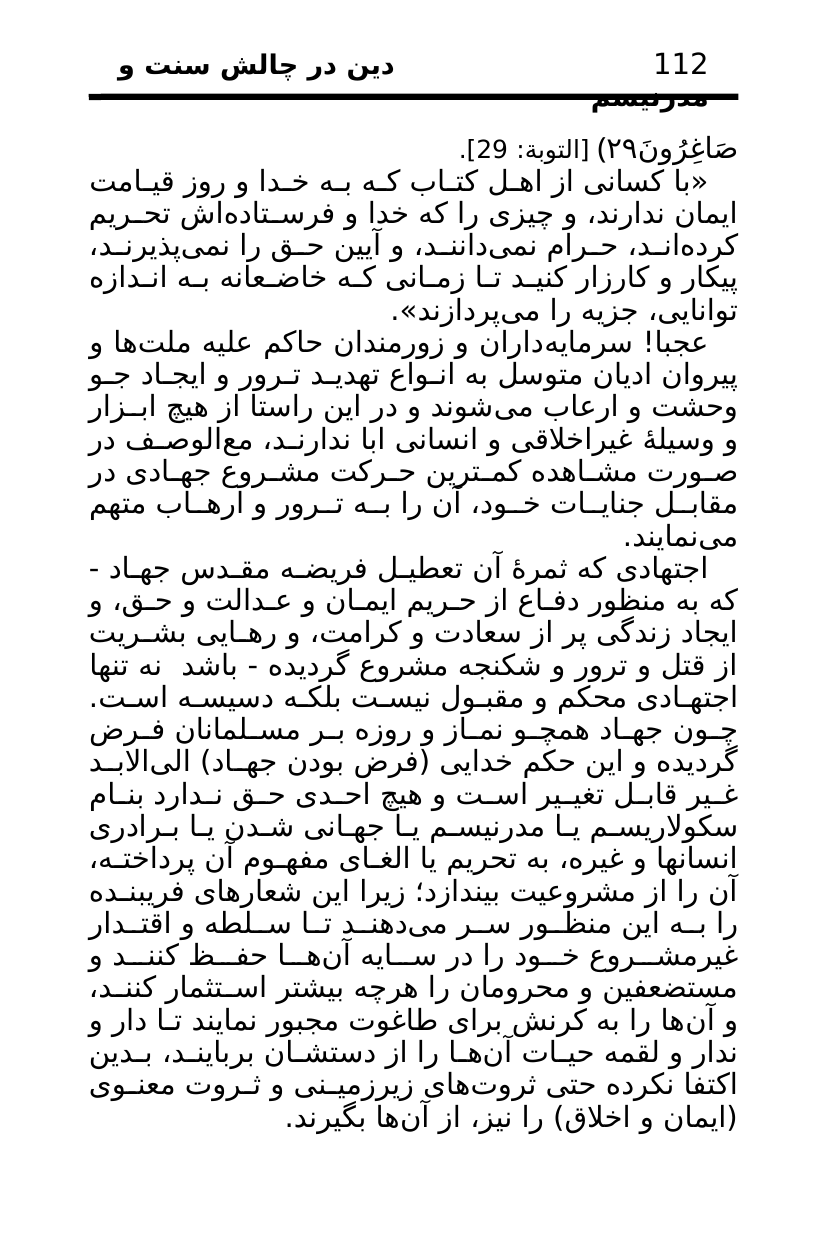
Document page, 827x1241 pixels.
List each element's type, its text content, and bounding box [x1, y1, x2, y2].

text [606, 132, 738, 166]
text «با کسانی از اهل کتاب که به خدا و روز قیامت ایمان ندارند، و چیزی را که خدا و فرستاده‌اش تحریم کرده‌اند، حرام نمی‌دانند، و آیین حق را نمی‌پذیرند، پیکار و کارزار کنید تا زمانی که خاضعانه به اندازه توانایی، جزیه را می‌پردازند». [89, 166, 738, 327]
text عجبا! سرمایه‌داران و زورمندان حاکم علیه ملت‌ها و پیروان ادیان متوسل به انواع تهدید ترور و ایجاد جو وحشت و ارعاب می‌شوند و در این راستا از هیچ ابزار و وسیلۀ غیراخلاقی و انسانی ابا ندارند، مع‌الوصف در صورت مشاهده کمترین حرکت مشروع جهادی در مقابل جنایات خود، آن را به ترور و ارهاب متهم می‌نمایند. [89, 327, 738, 553]
text اجتهادی که ثمرۀ آن تعطیل فریضه مقدس جهاد - که به منظور دفاع از حریم ایمان و عدالت و حق، و ایجاد زندگی پر از سعادت و کرامت، و رهایی بشریت از قتل و ترور و شکنجه مشروع گردیده - باشد نه تنها اجتهادی محکم و مقبول نیست بلکه دسیسه است. چون جهاد همچو نماز و روزه بر مسلمانان فرض گردیده و این حکم خدایی (فرض بودن جهاد) الی‌الابد غیر قابل تغییر است و هیچ احدی حق ندارد بنام سکولاریسم یا مدرنیسم یا جهانی شدن یا برادری انسانها و غیره، به تحریم یا الغای مفهوم آن پرداخته، آن را از مشروعیت بیندازد؛ زیرا این شعارهای فریبنده را به این منظور سر می‌دهند تا سلطه و اقتدار غیرمشروع خود را در سایه آن‌ها حفظ کنند و مستضعفین و محرومان را هرچه بیشتر استثمار کنند، و آن‌ها را به کرنش برای طاغوت مجبور نمایند تا دار و ندار و لقمه حیات آن‌ها را از دستشان بربایند، بدین اکتفا نکرده حتی ثروت‌های زیرزمینی و ثروت معنوی (ایمان و اخلاق) را نیز، از آن‌ها بگیرند. [89, 553, 738, 1134]
